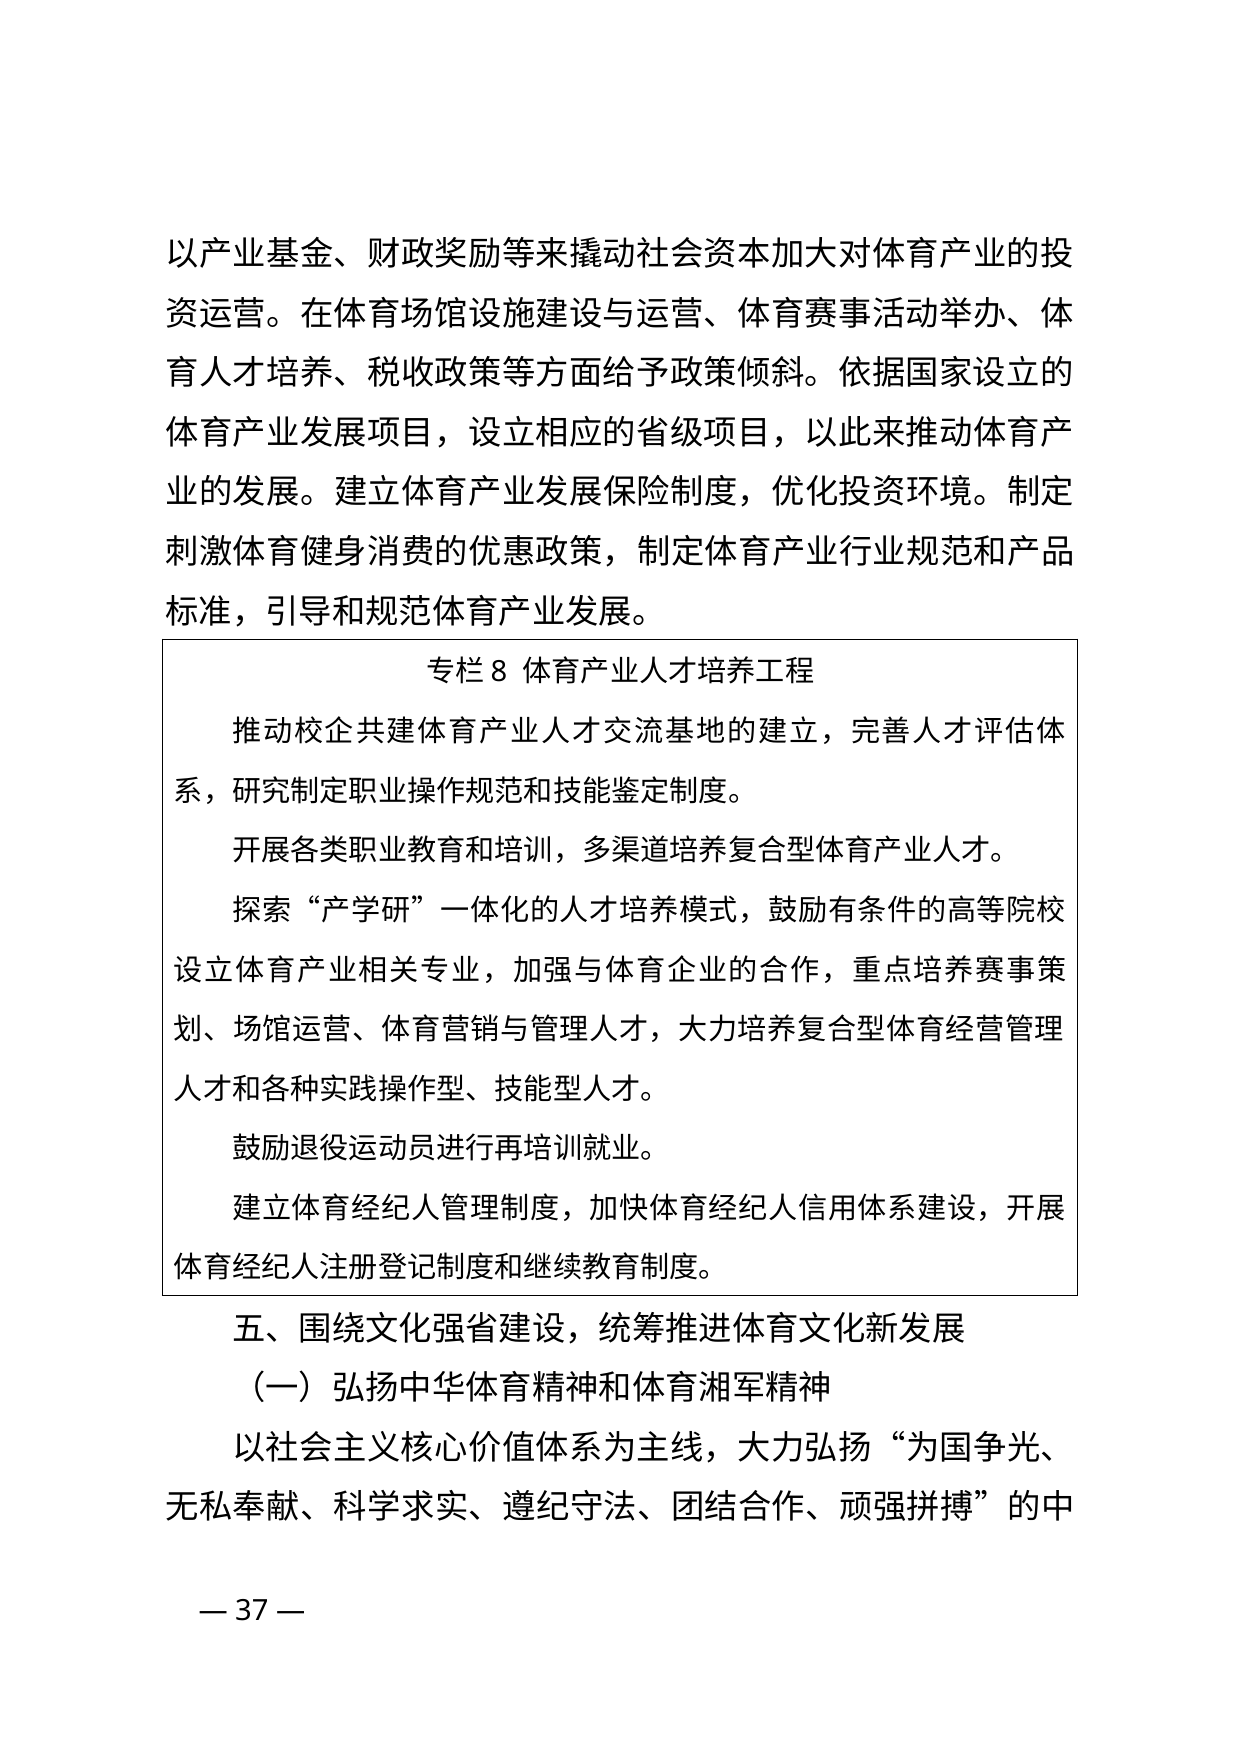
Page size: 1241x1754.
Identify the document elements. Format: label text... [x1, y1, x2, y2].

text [165, 221, 1075, 638]
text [165, 1415, 1075, 1534]
text （一）弘扬中华体育精神和体育湘军精神 [165, 1356, 1075, 1415]
table_header 专栏8 体育产业人才培养工程 推动校企共建体育产业人才交流基地的建立，完善人才评估体系，研究制定职业操作规范和技能鉴定制度。 开展各类职业教育和培训，多渠道培养复合型体育产业人才。 探索“产学研”一体化的人才培养模式，鼓励有条件的高等院校设立体育产业相关专业，加强与体育企业的合作，重点培养赛事策划、场馆运营、体育营销与管理人才，大力培养复合型体育经营管理人才和各种实践操作型、技能型人才。 鼓励退役运动员进行再培训就业。 建立体育经纪人管理制度，加快体育经纪人信用体系建设，开展体育经纪人注册登记制度和继续教育制度。 [163, 640, 1077, 1295]
text 五、围绕文化强省建设，统筹推进体育文化新发展 [165, 1296, 1075, 1356]
